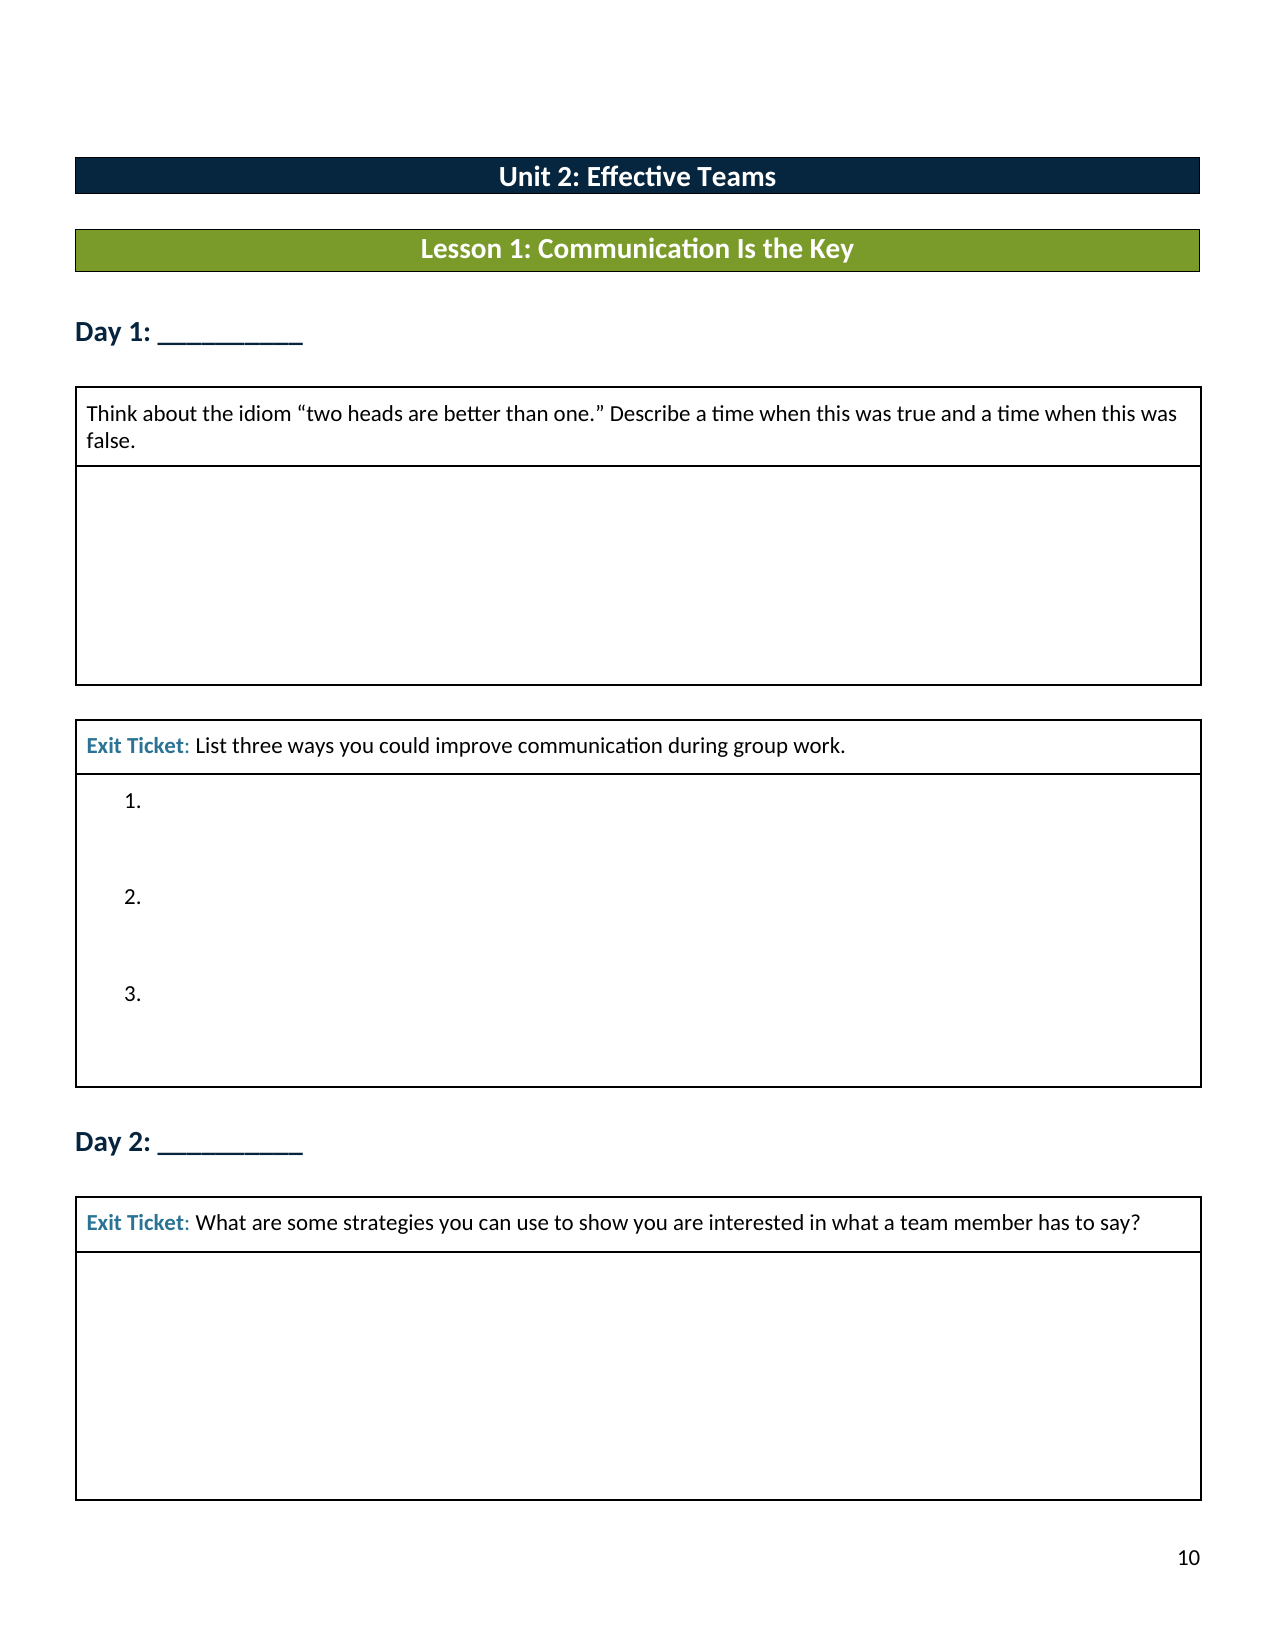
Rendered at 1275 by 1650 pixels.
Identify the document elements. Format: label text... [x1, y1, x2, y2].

table_cell [77, 775, 1200, 1086]
table_cell [77, 467, 1200, 684]
table_header Think about the idiom “two heads are better than one.” Describe a time when this was true and a time when this was false. [77, 388, 1200, 465]
table_header Unit 2: Effective Teams [76, 158, 1199, 193]
table_cell [77, 1253, 1200, 1498]
table_header Exit Ticket: List three ways you could improve communication during group work. [77, 721, 1200, 773]
table_header Exit Ticket: What are some strategies you can use to show you are interested in what a team member has to say? [77, 1198, 1200, 1251]
table_header Lesson 1: Communication Is the Key [76, 230, 1199, 271]
text Day 1: __________ [75, 313, 1200, 349]
text Day 2: __________ [75, 1123, 1200, 1158]
